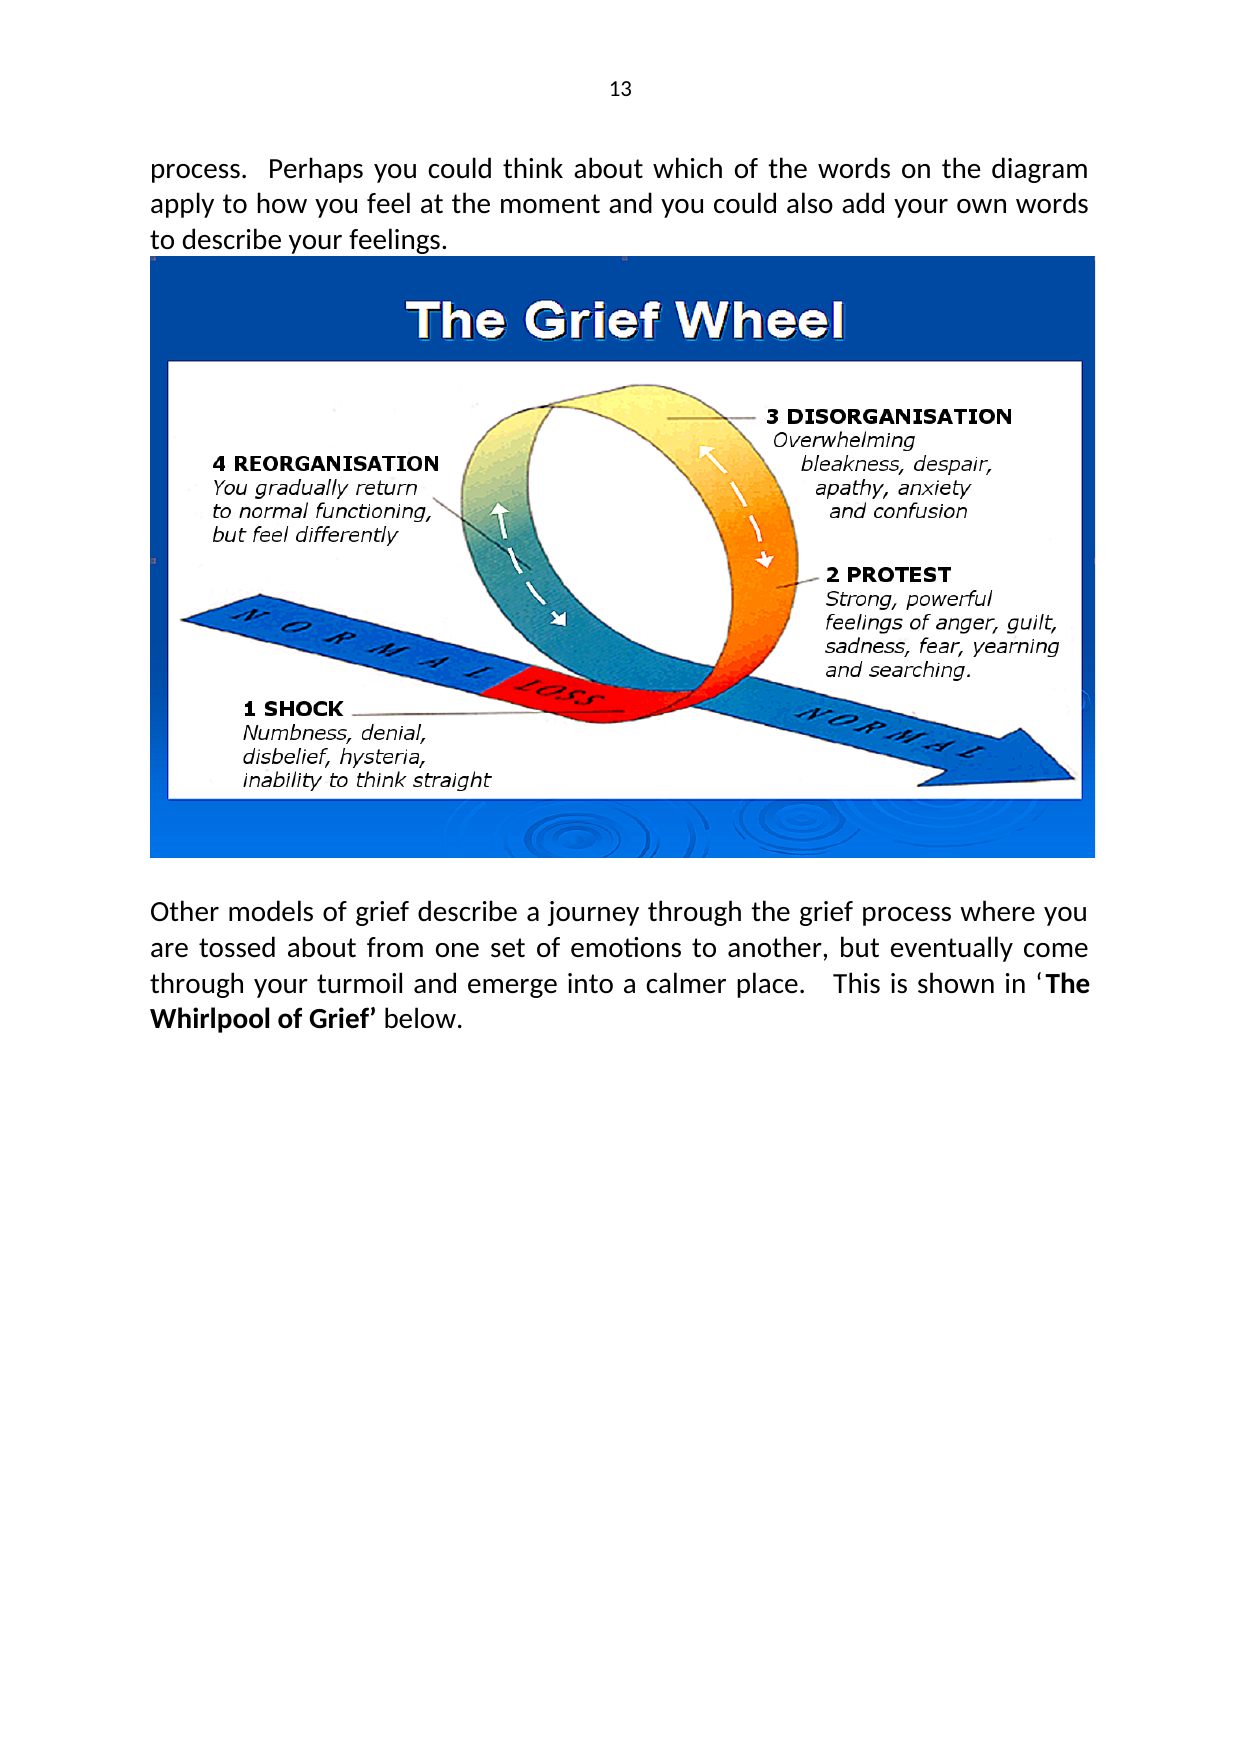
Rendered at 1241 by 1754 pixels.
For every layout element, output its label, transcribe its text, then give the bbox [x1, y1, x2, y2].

picture [150, 256, 1096, 858]
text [150, 150, 1090, 256]
text Other models of grief describe a journey through the grief process where you are tossed about from one set of emotions to another, but eventually come through your turmoil and emerge into a calmer place. This is shown in ‘The Whirlpool of Grief’ below. [150, 893, 1090, 1036]
